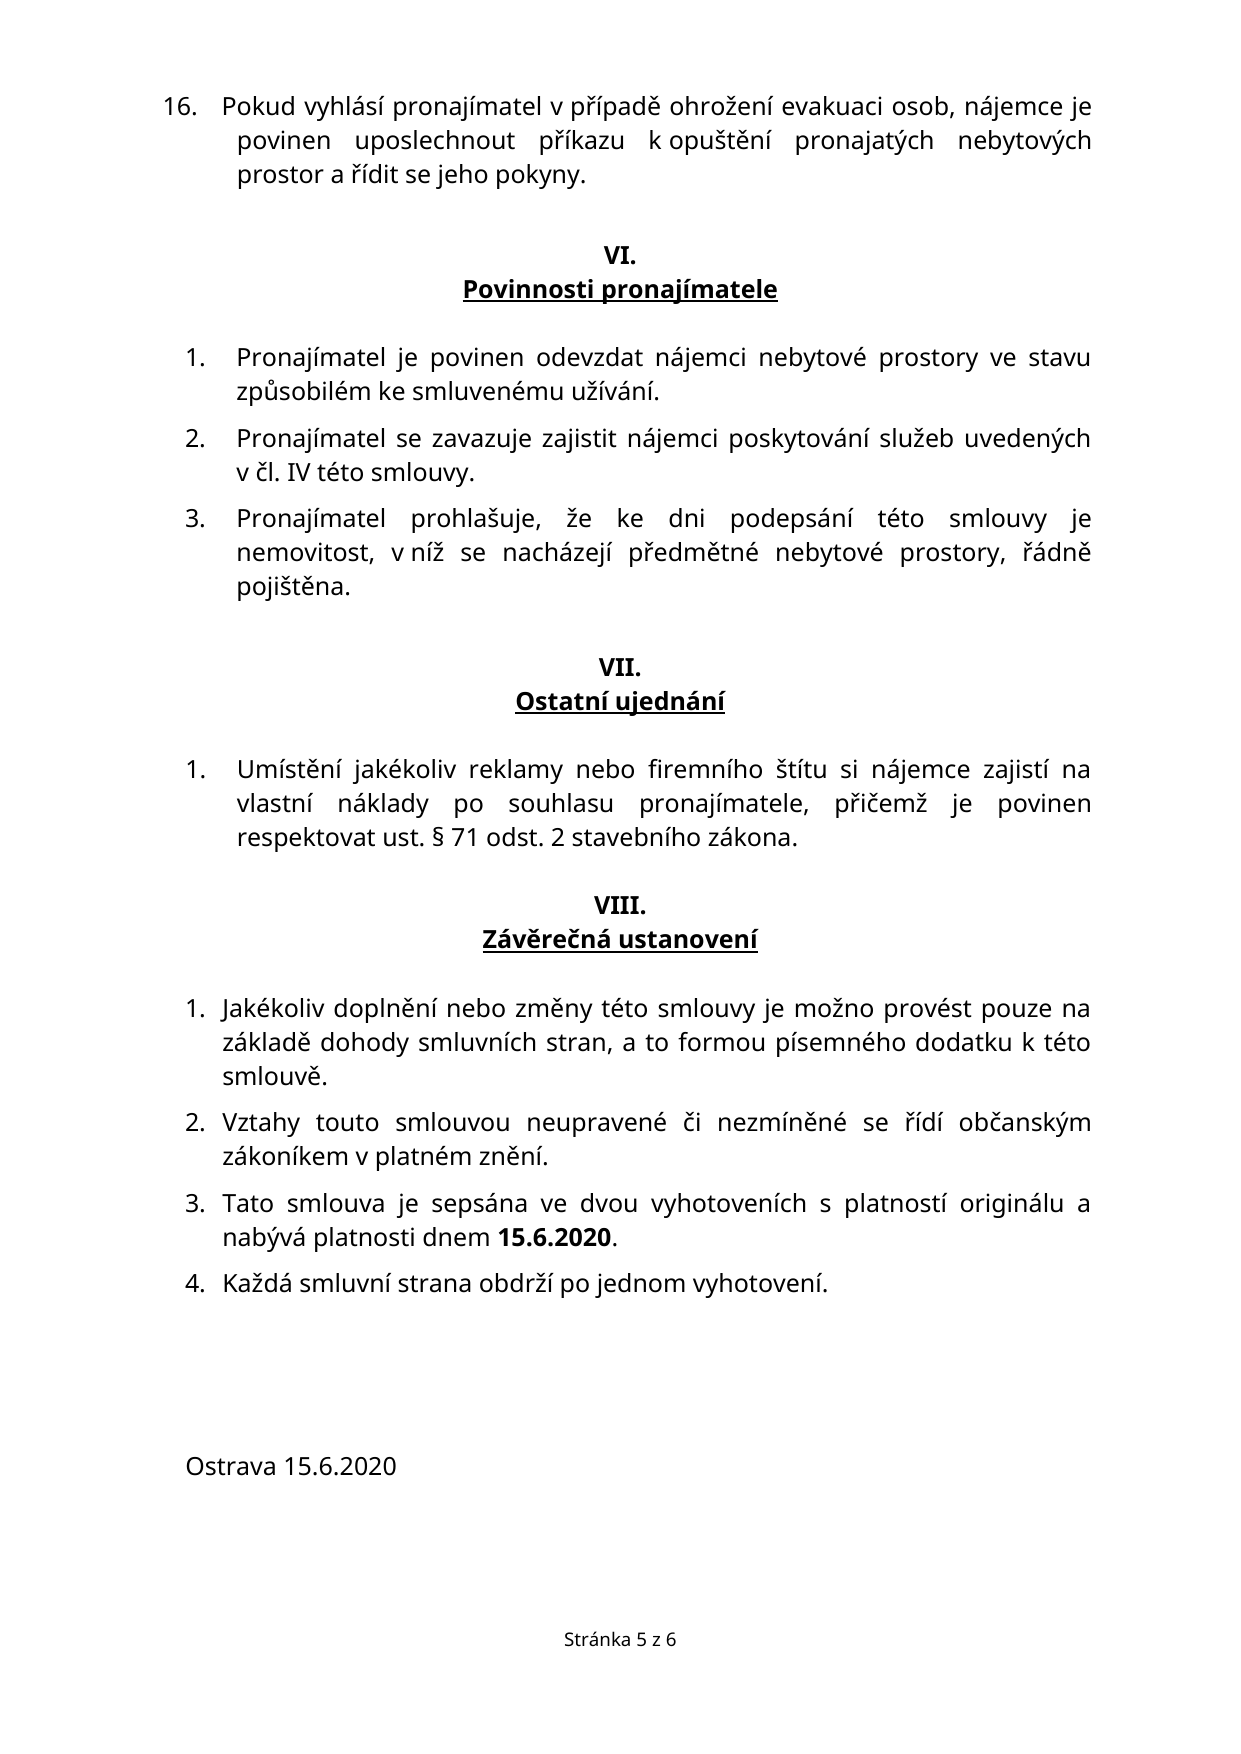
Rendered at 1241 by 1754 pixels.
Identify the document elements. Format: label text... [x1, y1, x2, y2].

text Závěrečná ustanovení [148, 922, 1093, 956]
list Tato smlouva je sepsána ve dvou vyhotoveních s platností originálu a nabývá platnosti dnem 15.6.2020. [185, 1186, 1093, 1254]
text Ostrava 15.6.2020 [185, 1449, 1093, 1483]
text VIII. [148, 888, 1093, 922]
list Umístění jakékoliv reklamy nebo firemního štítu si nájemce zajistí na vlastní náklady po souhlasu pronajímatele, přičemž je povinen respektovat ust. § 71 odst. 2 stavebního zákona. [185, 752, 1093, 854]
text VI. [148, 237, 1093, 271]
list Pronajímatel prohlašuje, že ke dni podepsání této smlouvy je nemovitost, v níž se nacházejí předmětné nebytové prostory, řádně pojištěna. [185, 501, 1093, 603]
list Vztahy touto smlouvou neupravené či nezmíněné se řídí občanským zákoníkem v platném znění. [185, 1105, 1093, 1173]
text Ostatní ujednání [148, 684, 1093, 718]
list Jakékoliv doplnění nebo změny této smlouvy je možno provést pouze na základě dohody smluvních stran, a to formou písemného dodatku k této smlouvě. [185, 990, 1093, 1092]
list Pronajímatel se zavazuje zajistit nájemci poskytování služeb uvedených v čl. IV této smlouvy. [185, 420, 1093, 488]
text Povinnosti pronajímatele [148, 271, 1093, 306]
list Každá smluvní strana obdrží po jednom vyhotovení. [185, 1266, 1093, 1300]
text VII. [148, 649, 1093, 684]
list Pokud vyhlásí pronajímatel v případě ohrožení evakuaci osob, nájemce je povinen uposlechnout příkazu k opuštění pronajatých nebytových prostor a řídit se jeho pokyny. [162, 89, 1093, 191]
list Pronajímatel je povinen odevzdat nájemci nebytové prostory ve stavu způsobilém ke smluvenému užívání. [185, 339, 1093, 408]
